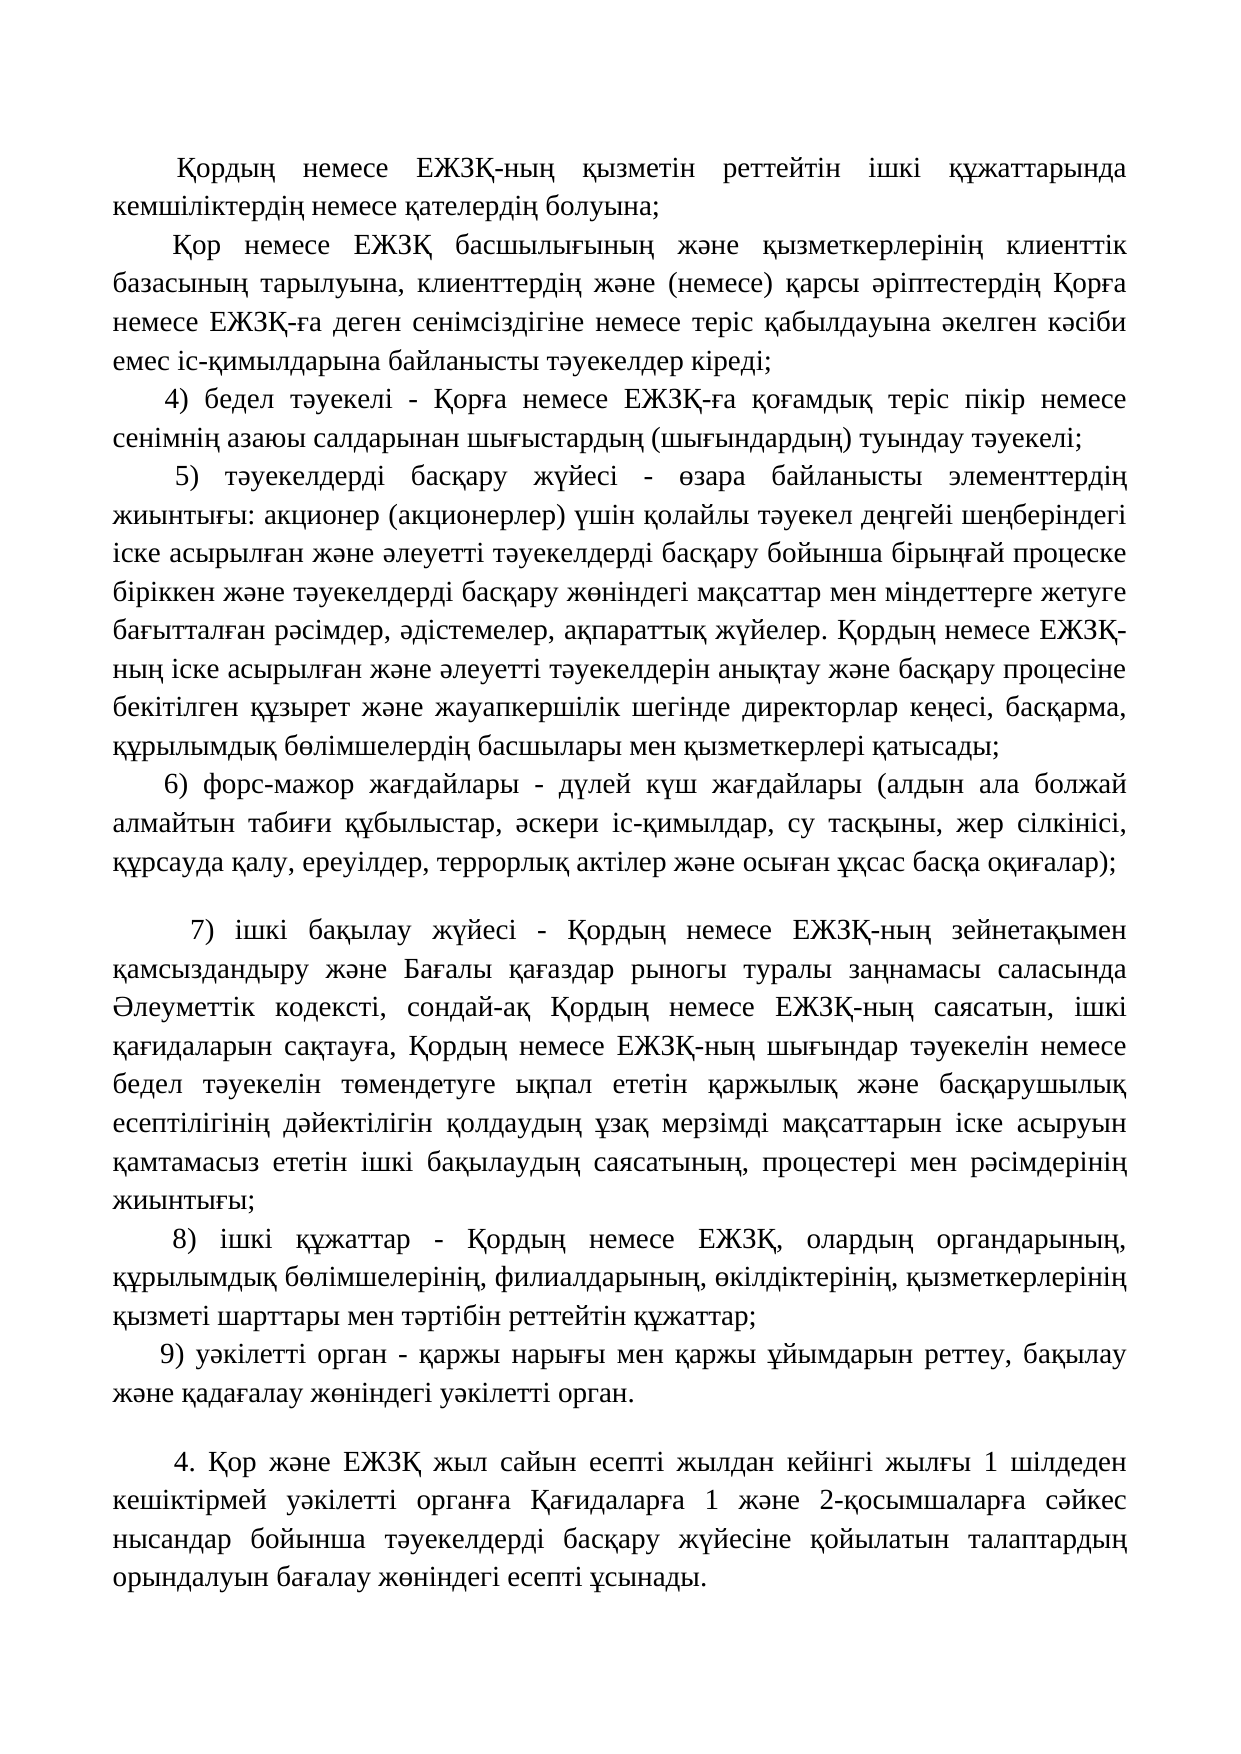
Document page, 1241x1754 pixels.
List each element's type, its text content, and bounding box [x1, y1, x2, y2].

text 6) форс-мажор жағдайлары - дүлей күш жағдайлары (алдын ала болжай алмайтын табиғи құбылыстар, әскери іс-қимылдар, су тасқыны, жер сілкінісі, құрсауда қалу, ереуілдер, террорлық актілер және осыған ұқсас басқа оқиғалар); [112, 767, 1128, 877]
text 9) уәкілетті орган - қаржы нарығы мен қаржы ұйымдарын реттеу, бақылау және қадағалау жөніндегі уәкілетті орган. [112, 1336, 1128, 1408]
text 4. Қор және ЕЖЗҚ жыл сайын есепті жылдан кейінгі жылғы 1 шілдеден кешіктірмей уәкілетті органға Қағидаларға 1 және 2-қосымшаларға сәйкес нысандар бойынша тәуекелдерді басқару жүйесіне қойылатын талаптардың орындалуын бағалау жөніндегі есепті ұсынады. [112, 1444, 1128, 1593]
text Қор немесе ЕЖЗҚ басшылығының және қызметкерлерінің клиенттік базасының тарылуына, клиенттердің және (немесе) қарсы әріптестердің Қорға немесе ЕЖЗҚ-ға деген сенімсіздігіне немесе теріс қабылдауына әкелген кәсіби емес іс-қимылдарына байланысты тәуекелдер кіреді; [112, 227, 1128, 376]
text 4) бедел тәуекелі - Қорға немесе ЕЖЗҚ-ға қоғамдық теріс пікір немесе сенімнің азаюы салдарынан шығыстардың (шығындардың) туындау тәуекелі; [112, 381, 1128, 453]
text Қордың немесе ЕЖЗҚ-ның қызметін реттейтін ішкі құжаттарында кемшіліктердің немесе қателердің болуына; [112, 150, 1128, 222]
text 5) тәуекелдерді басқару жүйесі - өзара байланысты элементтердің жиынтығы: акционер (акционерлер) үшін қолайлы тәуекел деңгейі шеңберіндегі іске асырылған және әлеуетті тәуекелдерді басқару бойынша бірыңғай процеске біріккен және тәуекелдерді басқару жөніндегі мақсаттар мен міндеттерге жетуге бағытталған рәсімдер, әдістемелер, ақпараттық жүйелер. Қордың немесе ЕЖЗҚ-ның іске асырылған және әлеуетті тәуекелдерін анықтау және басқару процесіне бекітілген құзырет және жауапкершілік шегінде директорлар кеңесі, басқарма, құрылымдық бөлімшелердің басшылары мен қызметкерлері қатысады; [112, 458, 1128, 762]
text 8) ішкі құжаттар - Қордың немесе ЕЖЗҚ, олардың органдарының, құрылымдық бөлімшелерінің, филиалдарының, өкілдіктерінің, қызметкерлерінің қызметі шарттары мен тәртібін реттейтін құжаттар; [112, 1221, 1128, 1331]
text 7) ішкі бақылау жүйесі - Қордың немесе ЕЖЗҚ-ның зейнетақымен қамсыздандыру және Бағалы қағаздар рыногы туралы заңнамасы саласында Әлеуметтік кодексті, сондай-ақ Қордың немесе ЕЖЗҚ-ның саясатын, ішкі қағидаларын сақтауға, Қордың немесе ЕЖЗҚ-ның шығындар тәуекелін немесе бедел тәуекелін төмендетуге ықпал ететін қаржылық және басқарушылық есептілігінің дәйектілігін қолдаудың ұзақ мерзімді мақсаттарын іске асыруын қамтамасыз ететін ішкі бақылаудың саясатының, процестері мен рәсімдерінің жиынтығы; [112, 912, 1128, 1216]
